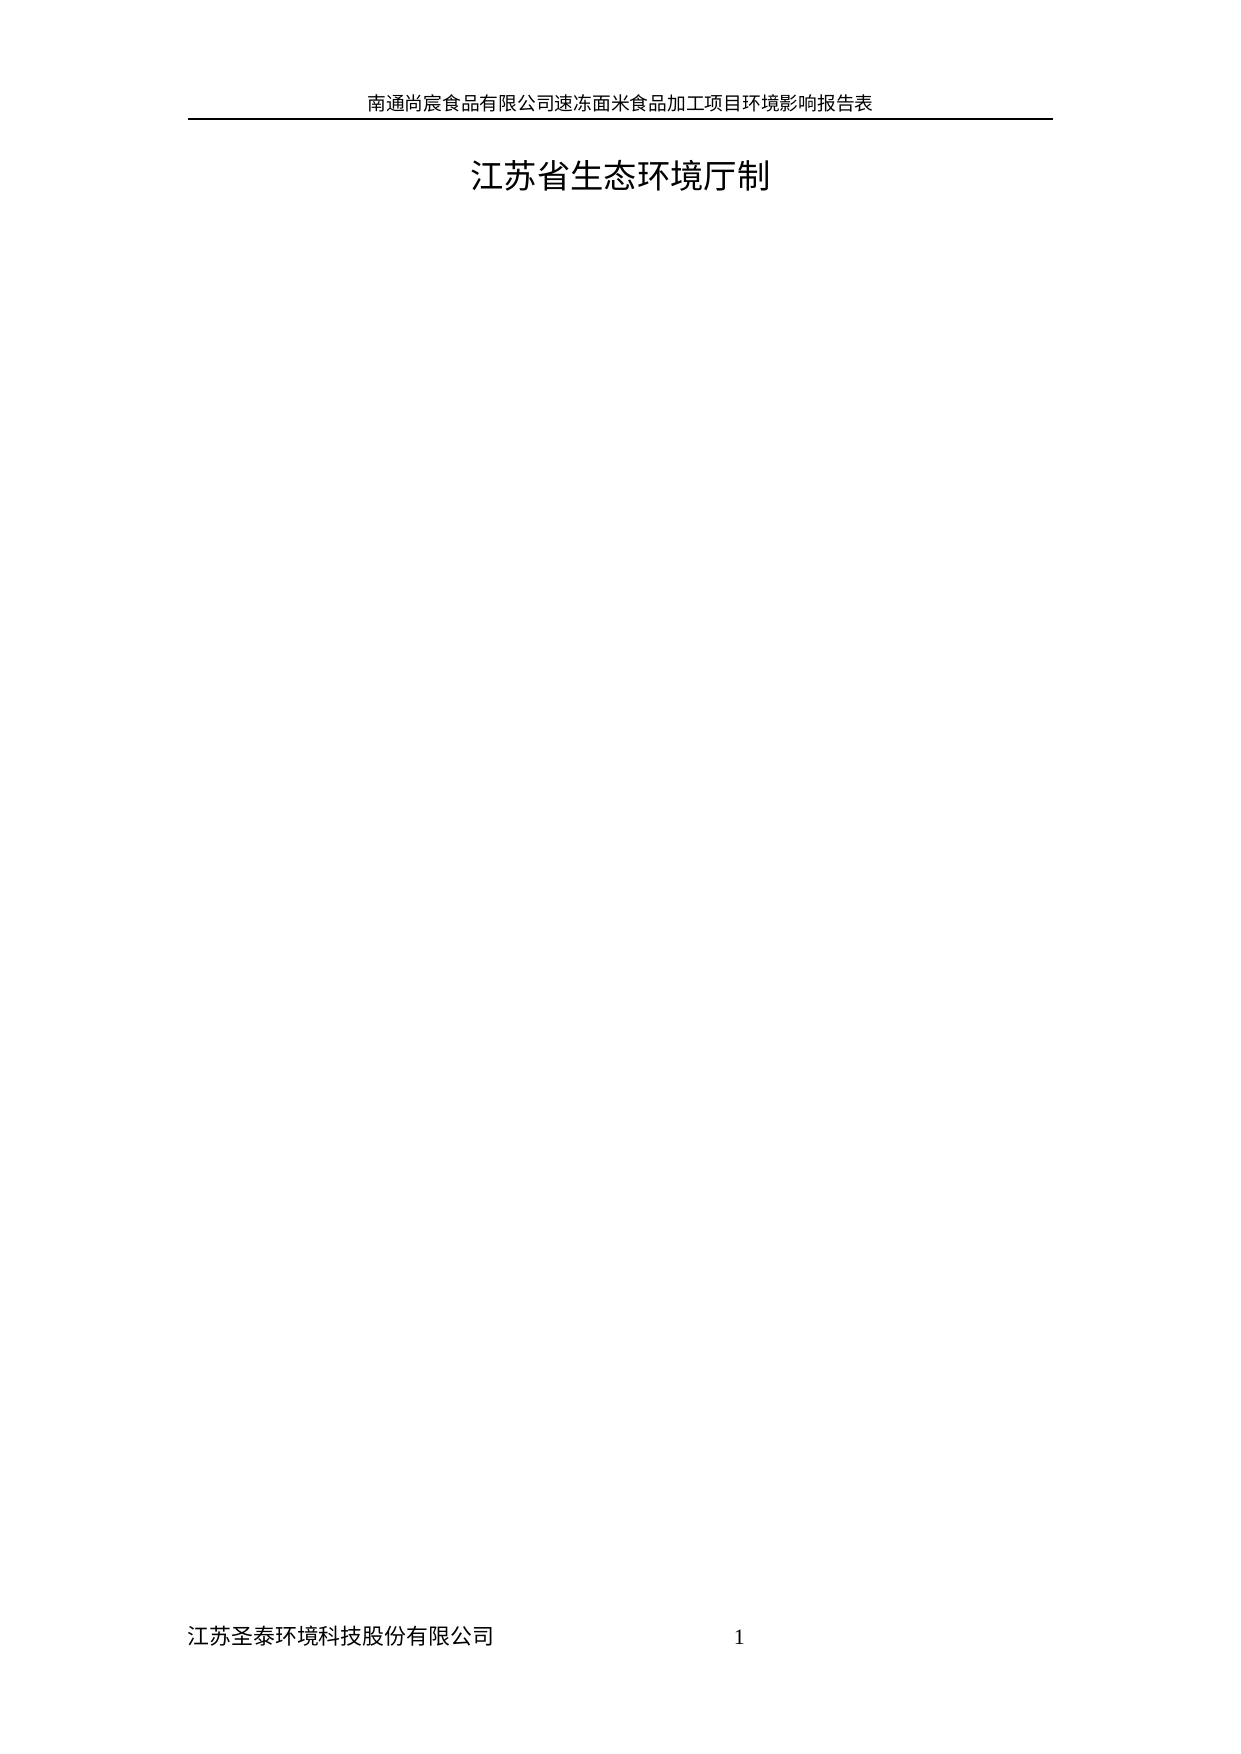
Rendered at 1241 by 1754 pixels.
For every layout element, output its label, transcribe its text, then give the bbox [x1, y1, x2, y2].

text 江苏省生态环境厅制 [187, 150, 1053, 198]
